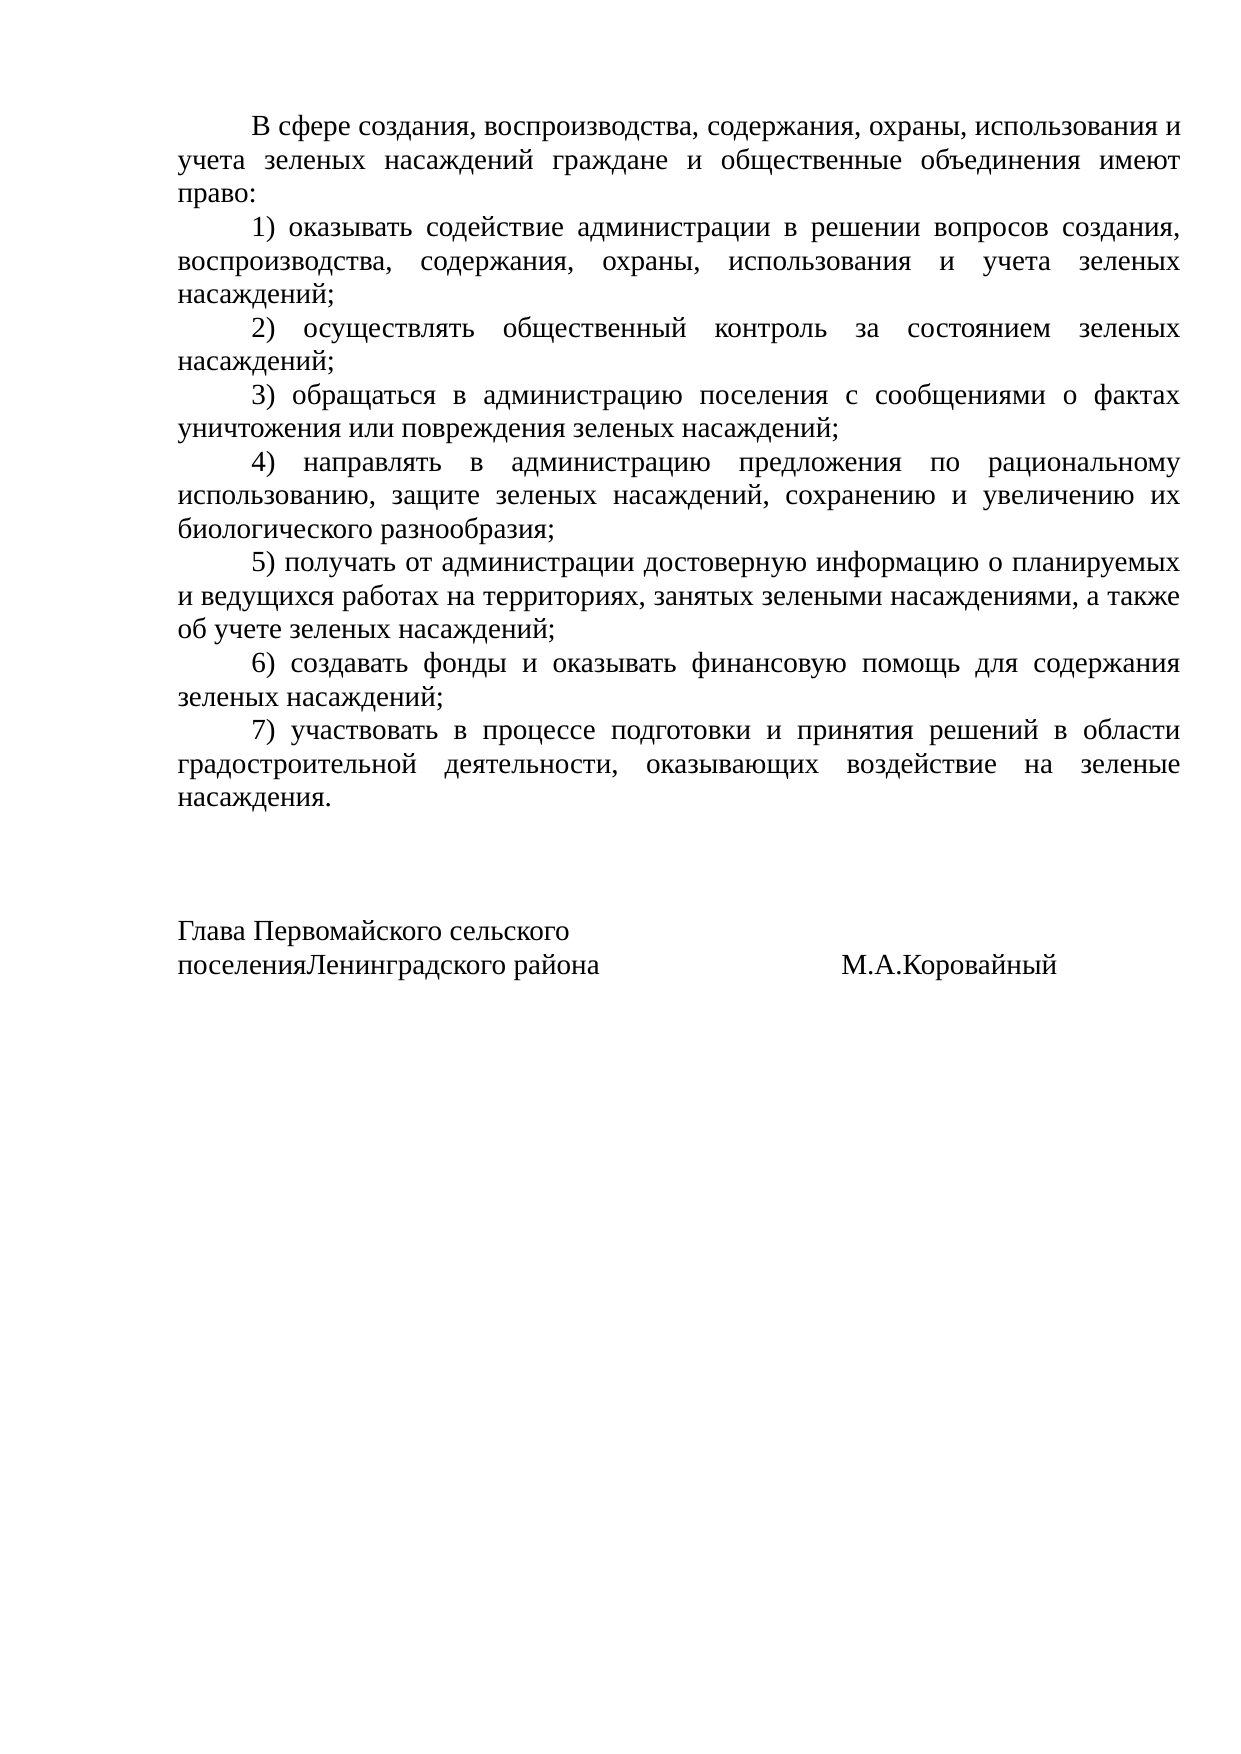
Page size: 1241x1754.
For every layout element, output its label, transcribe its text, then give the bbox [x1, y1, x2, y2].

text 6) создавать фонды и оказывать финансовую помощь для содержания зеленых насаждений; [177, 645, 1181, 712]
text 5) получать от администрации достоверную информацию о планируемых и ведущихся работах на территориях, занятых зелеными насаждениями, а также об учете зеленых насаждений; [177, 544, 1181, 645]
text 2) осуществлять общественный контроль за состоянием зеленых насаждений; [177, 310, 1181, 377]
text 1) оказывать содействие администрации в решении вопросов создания, воспроизводства, содержания, охраны, использования и учета зеленых насаждений; [177, 209, 1181, 310]
text 3) обращаться в администрацию поселения с сообщениями о фактах уничтожения или повреждения зеленых насаждений; [177, 377, 1181, 444]
text 4) направлять в администрацию предложения по рациональному использованию, защите зеленых насаждений, сохранению и увеличению их биологического разнообразия; [177, 444, 1181, 544]
text Глава Первомайского сельского [177, 913, 1181, 947]
text 7) участвовать в процессе подготовки и принятия решений в области градостроительной деятельности, оказывающих воздействие на зеленые насаждения. [177, 712, 1181, 813]
text В сфере создания, воспроизводства, содержания, охраны, использования и учета зеленых насаждений граждане и общественные объединения имеют право: [177, 108, 1181, 209]
text поселенияЛенинградского района М.А.Коровайный [177, 947, 1181, 981]
